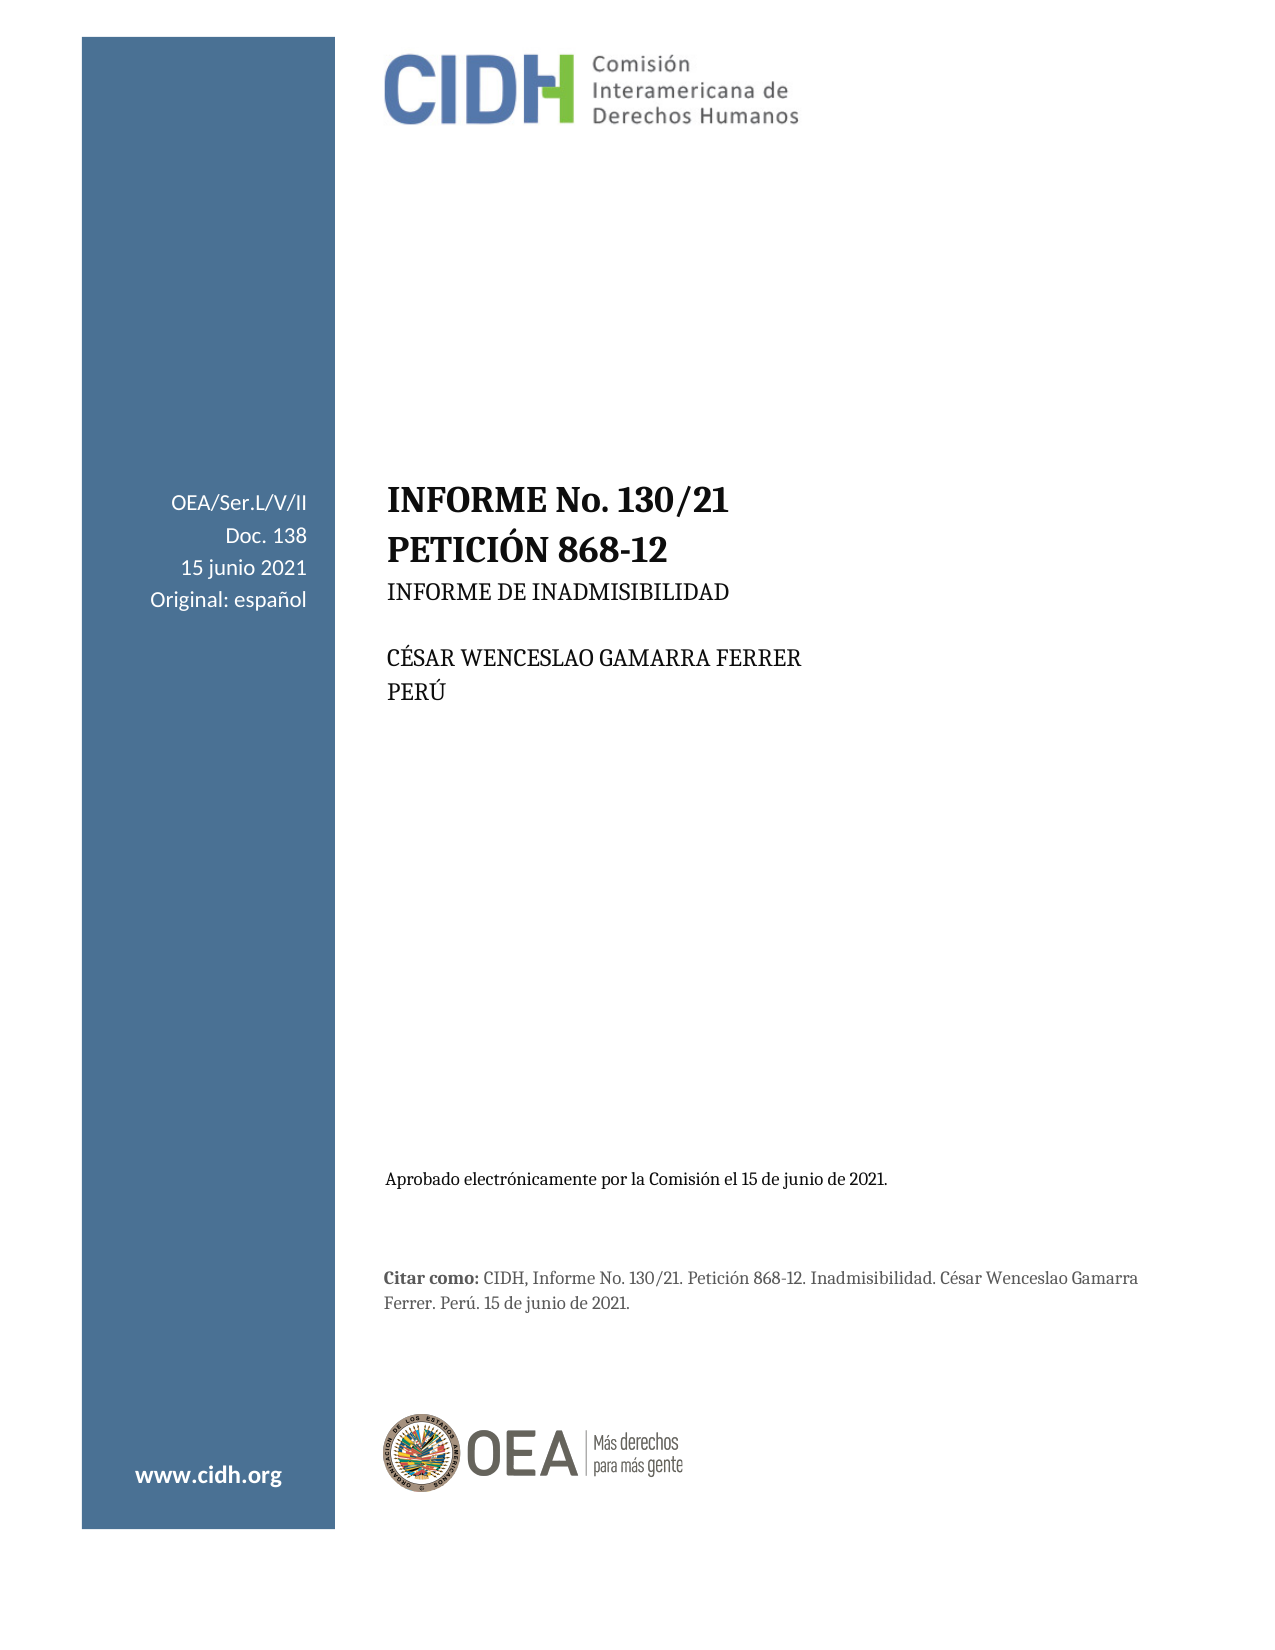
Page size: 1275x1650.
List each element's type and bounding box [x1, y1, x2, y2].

picture [383, 1414, 683, 1492]
picture [375, 47, 810, 131]
